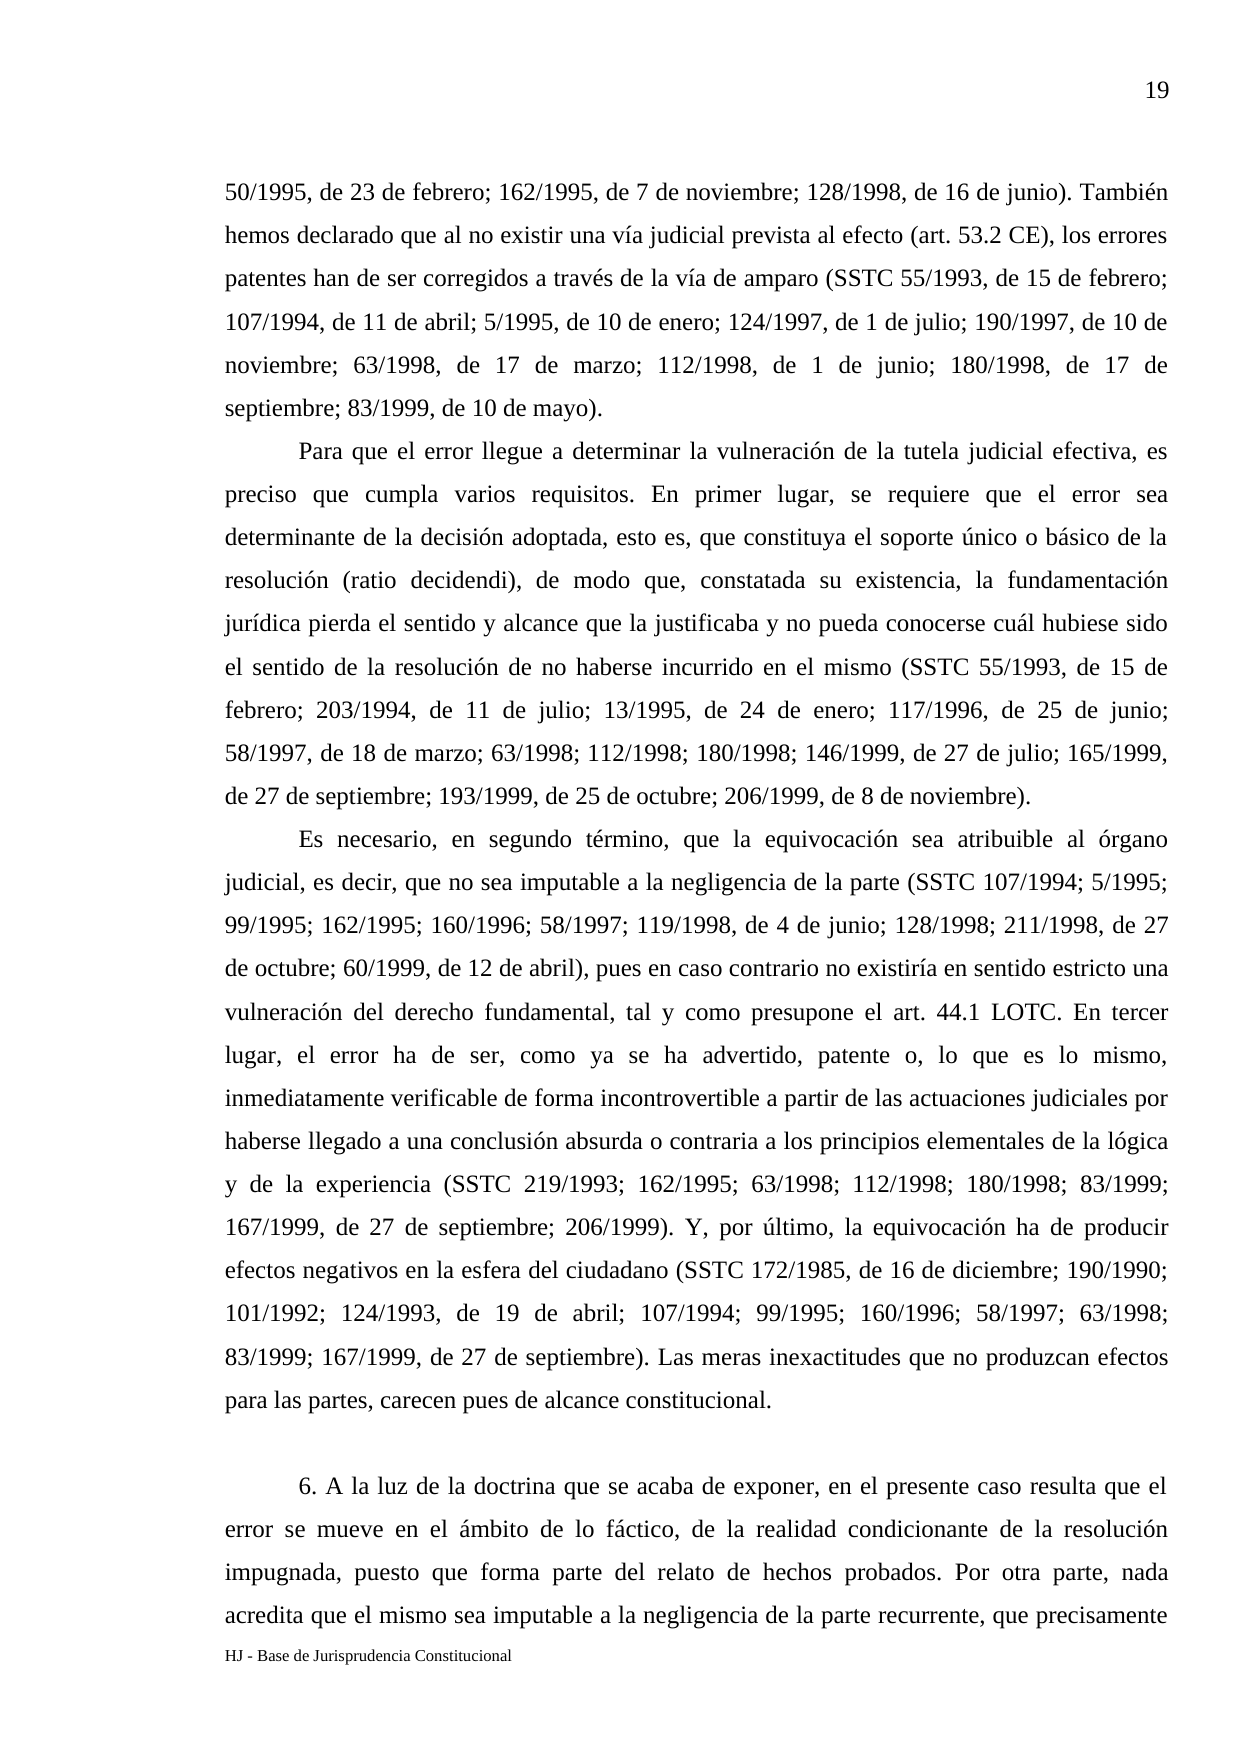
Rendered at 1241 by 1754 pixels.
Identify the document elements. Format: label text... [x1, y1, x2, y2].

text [224, 1471, 1169, 1629]
text Para que el error llegue a determinar la vulneración de la tutela judicial efectiva, es preciso que cumpla varios requisitos. En primer lugar, se requiere que el error sea determinante de la decisión adoptada, esto es, que constituya el soporte único o básico de la resolución (ratio decidendi), de modo que, constatada su existencia, la fundamentación jurídica pierda el sentido y alcance que la justificaba y no pueda conocerse cuál hubiese sido el sentido de la resolución de no haberse incurrido en el mismo (SSTC 55/1993, de 15 de febrero; 203/1994, de 11 de julio; 13/1995, de 24 de enero; 117/1996, de 25 de junio; 58/1997, de 18 de marzo; 63/1998; 112/1998; 180/1998; 146/1999, de 27 de julio; 165/1999, de 27 de septiembre; 193/1999, de 25 de octubre; 206/1999, de 8 de noviembre). [224, 436, 1169, 810]
text Es necesario, en segundo término, que la equivocación sea atribuible al órgano judicial, es decir, que no sea imputable a la negligencia de la parte (SSTC 107/1994; 5/1995; 99/1995; 162/1995; 160/1996; 58/1997; 119/1998, de 4 de junio; 128/1998; 211/1998, de 27 de octubre; 60/1999, de 12 de abril), pues en caso contrario no existiría en sentido estricto una vulneración del derecho fundamental, tal y como presupone el art. 44.1 LOTC. En tercer lugar, el error ha de ser, como ya se ha advertido, patente o, lo que es lo mismo, inmediatamente verificable de forma incontrovertible a partir de las actuaciones judiciales por haberse llegado a una conclusión absurda o contraria a los principios elementales de la lógica y de la experiencia (SSTC 219/1993; 162/1995; 63/1998; 112/1998; 180/1998; 83/1999; 167/1999, de 27 de septiembre; 206/1999). Y, por último, la equivocación ha de producir efectos negativos en la esfera del ciudadano (SSTC 172/1985, de 16 de diciembre; 190/1990; 101/1992; 124/1993, de 19 de abril; 107/1994; 99/1995; 160/1996; 58/1997; 63/1998; 83/1999; 167/1999, de 27 de septiembre). Las meras inexactitudes que no produzcan efectos para las partes, carecen pues de alcance constitucional. [224, 824, 1169, 1413]
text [224, 177, 1169, 422]
